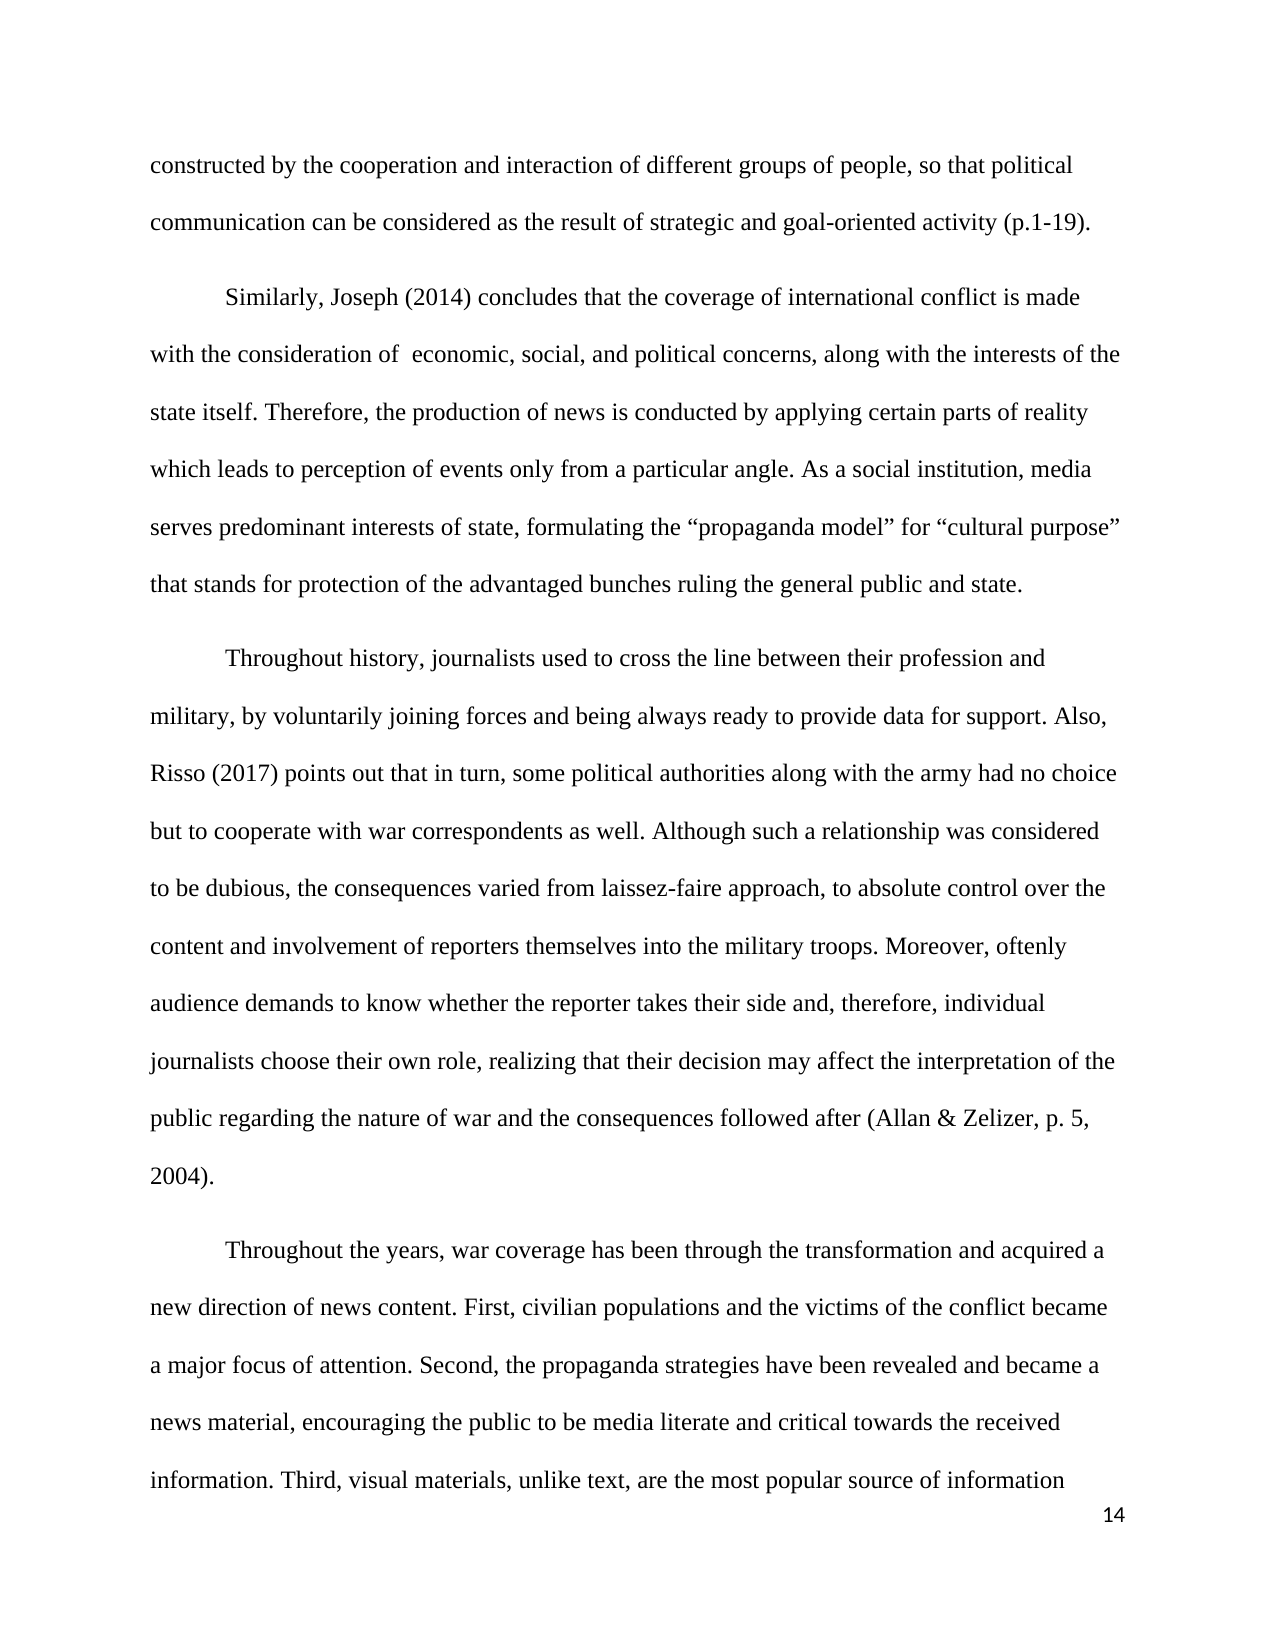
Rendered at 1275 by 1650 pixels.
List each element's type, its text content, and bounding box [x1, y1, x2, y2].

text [150, 1235, 1125, 1494]
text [150, 150, 1125, 236]
text Similarly, Joseph (2014) concludes that the coverage of international conflict is made with the consideration of economic, social, and political concerns, along with the interests of the state itself. Therefore, the production of news is conducted by applying certain parts of reality which leads to perception of events only from a particular angle. As a social institution, media serves predominant interests of state, formulating the “propaganda model” for “cultural purpose” that stands for protection of the advantaged bunches ruling the general public and state. [150, 282, 1125, 598]
text Throughout history, journalists used to cross the line between their profession and military, by voluntarily joining forces and being always ready to provide data for support. Also, Risso (2017) points out that in turn, some political authorities along with the army had no choice but to cooperate with war correspondents as well. Although such a relationship was considered to be dubious, the consequences varied from laissez-faire approach, to absolute control over the content and involvement of reporters themselves into the military troops. Moreover, oftenly audience demands to know whether the reporter takes their side and, therefore, individual journalists choose their own role, realizing that their decision may affect the interpretation of the public regarding the nature of war and the consequences followed after (Allan & Zelizer, p. 5, 2004). [150, 643, 1125, 1189]
